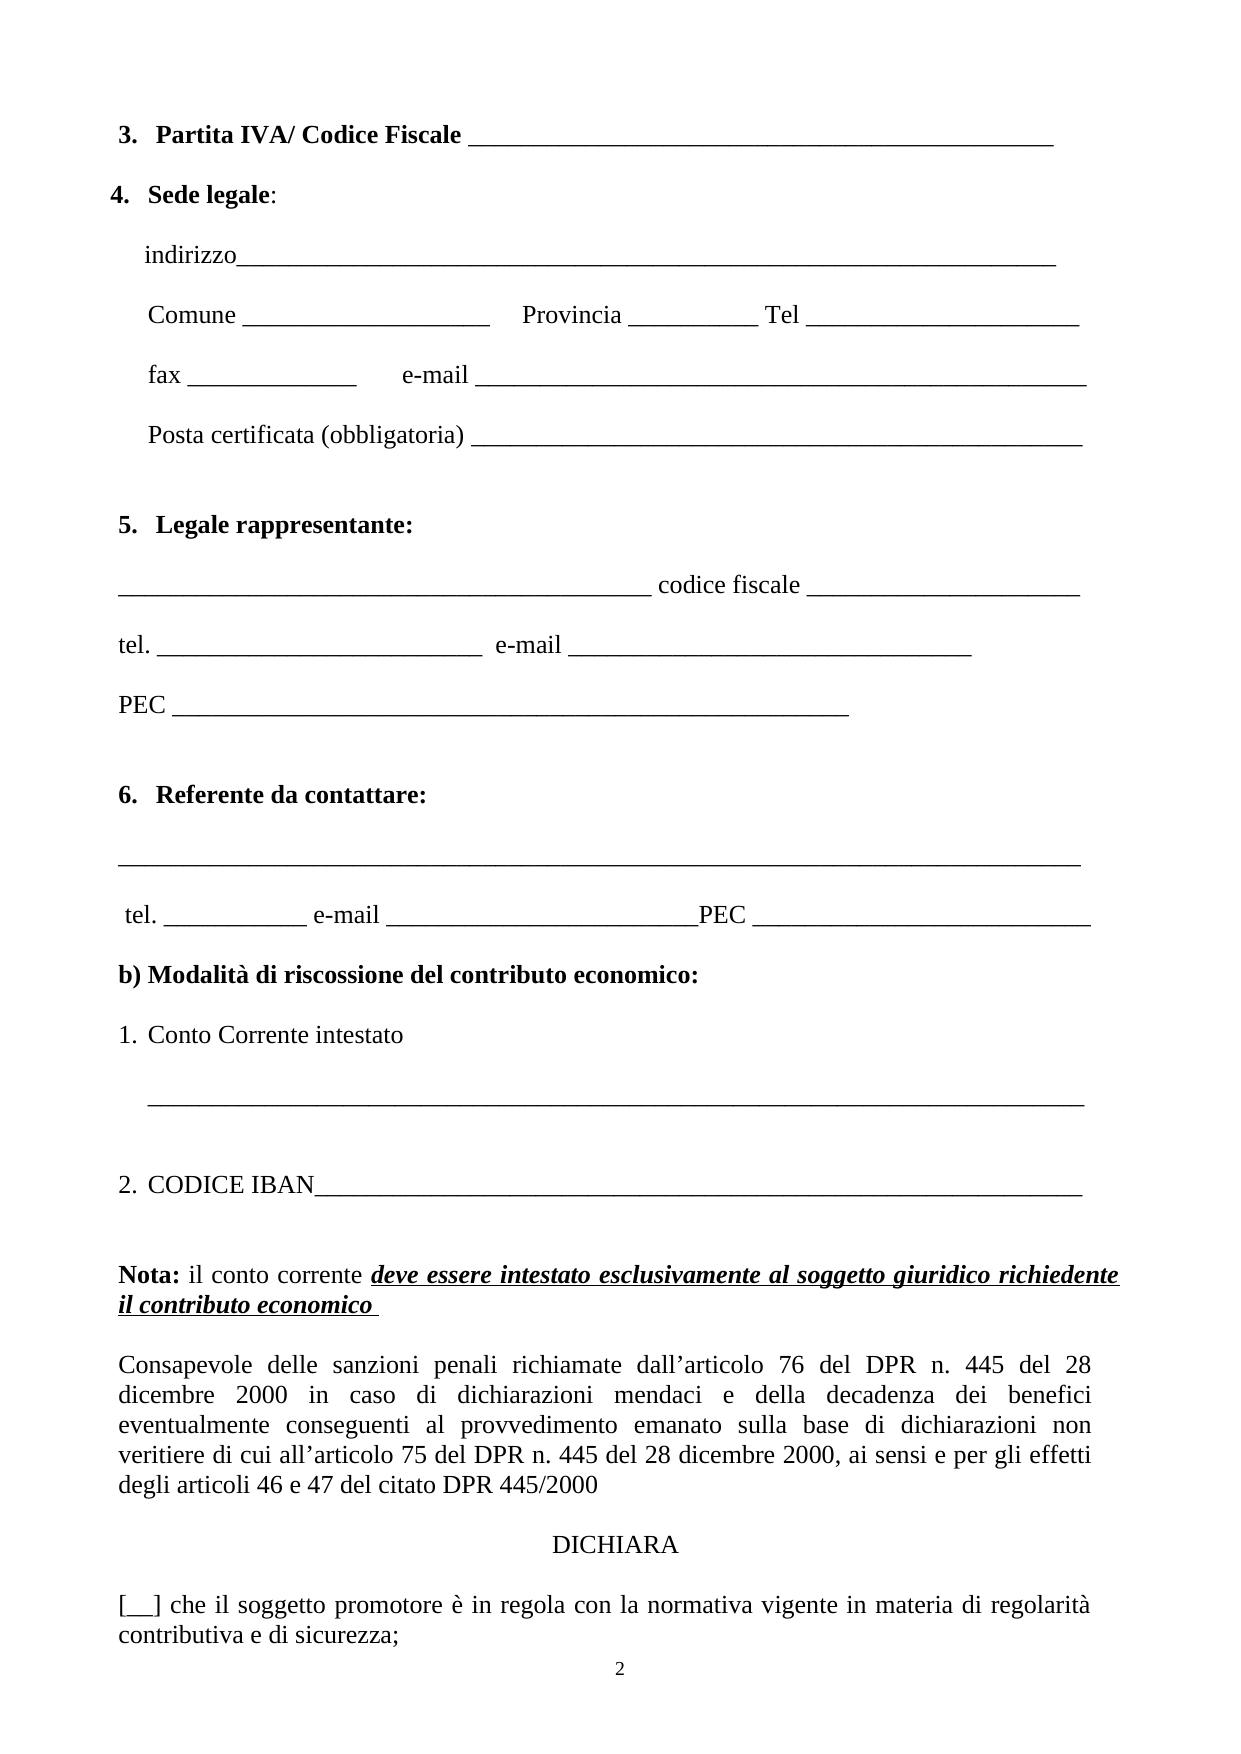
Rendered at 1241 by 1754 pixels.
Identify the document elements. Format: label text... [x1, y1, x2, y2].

text PEC ____________________________________________________ [118, 689, 1093, 719]
text b) Modalità di riscossione del contributo economico: [118, 959, 1093, 989]
text DICHIARA [118, 1529, 1093, 1559]
list fax _____________ e-mail _______________________________________________ [148, 359, 1093, 389]
text [__] che il soggetto promotore è in regola con la normativa vigente in materia di regolarità contributiva e di sicurezza; [118, 1589, 1093, 1649]
text indirizzo_______________________________________________________________ [118, 239, 1093, 269]
list Sede legale: [110, 179, 1093, 209]
list Posta certificata (obbligatoria) _______________________________________________ [148, 419, 1093, 449]
text _________________________________________ codice fiscale _____________________ [118, 569, 1093, 599]
text __________________________________________________________________________ [118, 839, 1093, 869]
text Nota: il conto corrente deve essere intestato esclusivamente al soggetto giuridico richiedente il contributo economico [118, 1259, 1122, 1319]
list Legale rappresentante: [118, 509, 1093, 539]
list ________________________________________________________________________ [148, 1079, 1093, 1109]
text tel. ___________ e-mail ________________________PEC __________________________ [118, 899, 1093, 929]
list Comune ___________________ Provincia __________ Tel _____________________ [148, 299, 1093, 329]
list Referente da contattare: [118, 779, 1093, 809]
list CODICE IBAN___________________________________________________________ [118, 1169, 1093, 1199]
text tel. _________________________ e-mail _______________________________ [118, 629, 1093, 659]
list Conto Corrente intestato [118, 1019, 1093, 1049]
text Consapevole delle sanzioni penali richiamate dall’articolo 76 del DPR n. 445 del 28 dicembre 2000 in caso di dichiarazioni mendaci e della decadenza dei benefici eventualmente conseguenti al provvedimento emanato sulla base di dichiarazioni non veritiere di cui all’articolo 75 del DPR n. 445 del 28 dicembre 2000, ai sensi e per gli effetti degli articoli 46 e 47 del citato DPR 445/2000 [118, 1349, 1093, 1499]
list Partita IVA/ Codice Fiscale _____________________________________________ [118, 119, 1093, 149]
